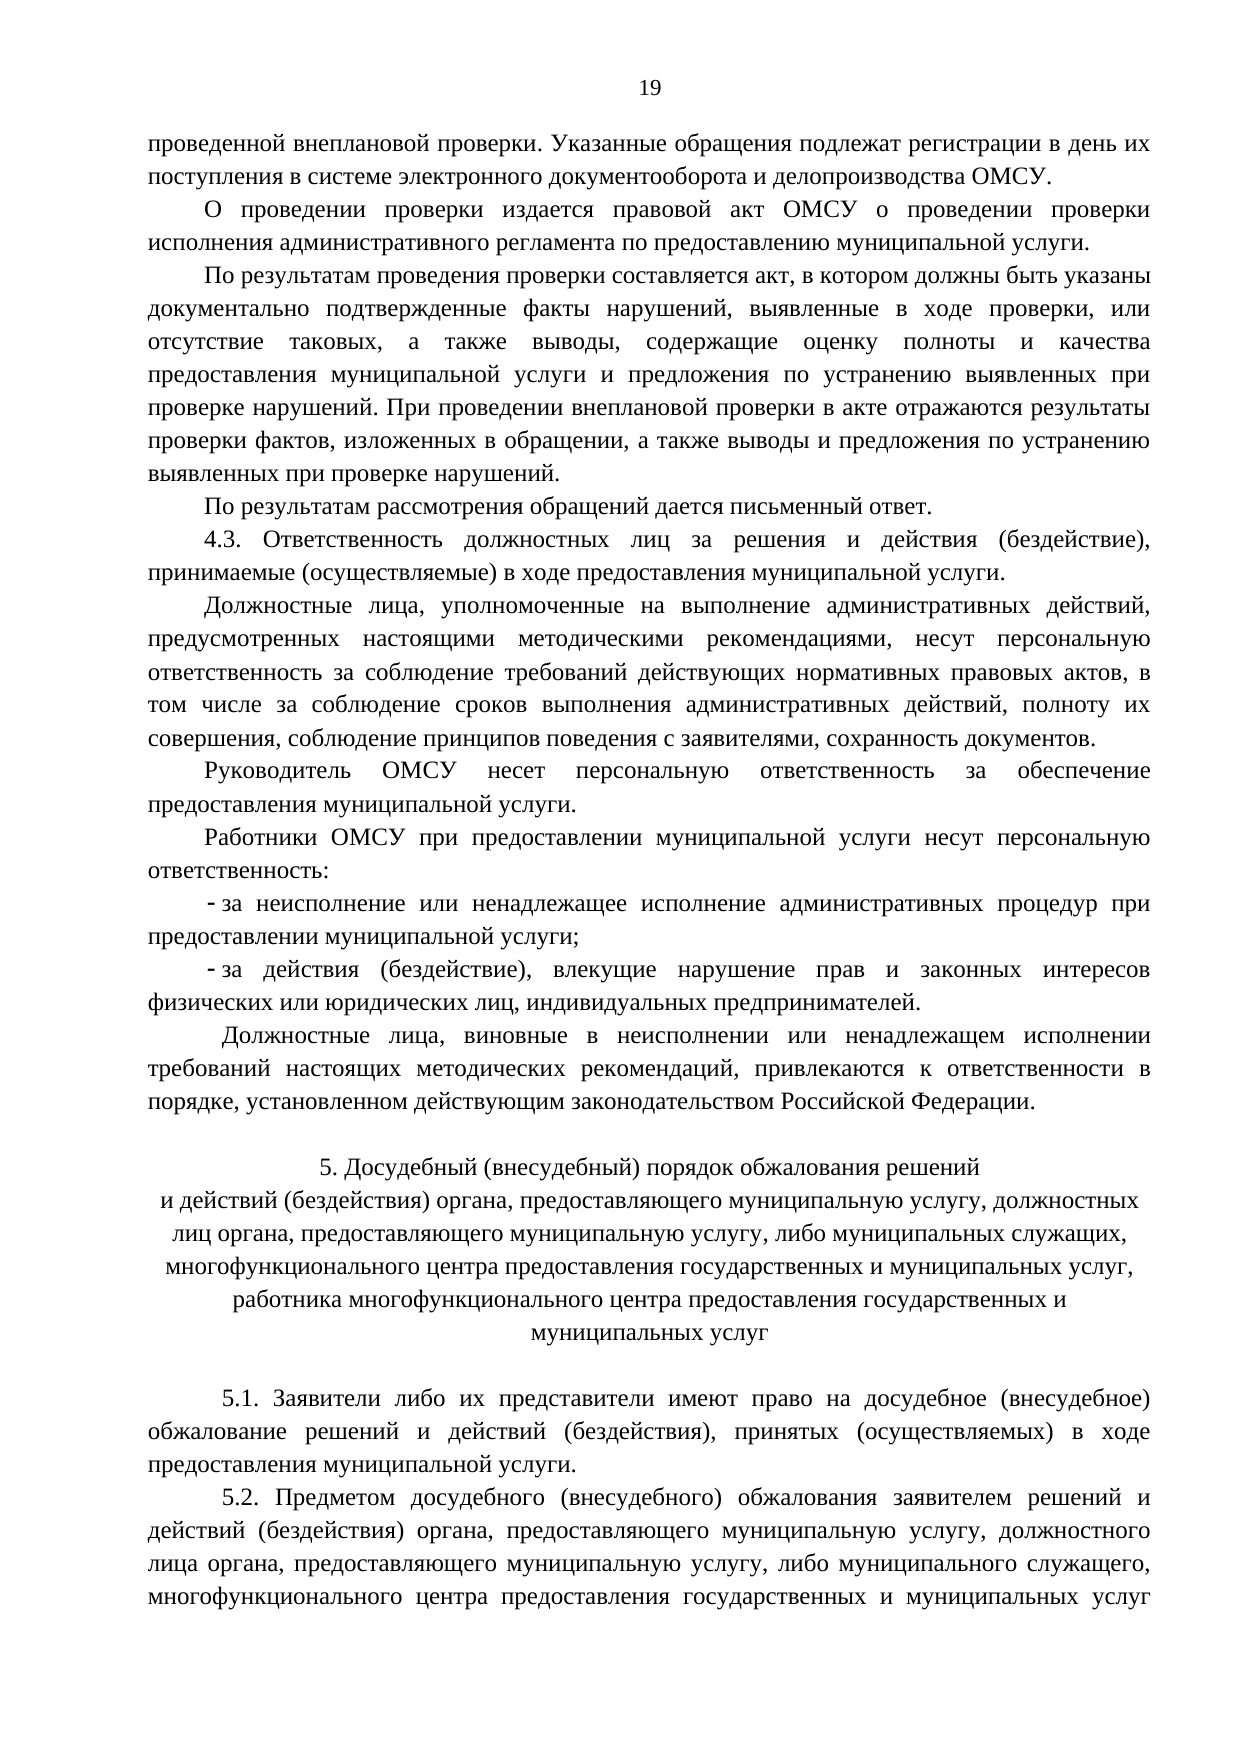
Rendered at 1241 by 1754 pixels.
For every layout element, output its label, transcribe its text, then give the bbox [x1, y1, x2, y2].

text Работники ОМСУ при предоставлении муниципальной услуги несут персональную ответственность: [148, 822, 1152, 883]
text По результатам рассмотрения обращений дается письменный ответ. [148, 491, 1152, 520]
text По результатам проведения проверки составляется акт, в котором должны быть указаны документально подтвержденные факты нарушений, выявленные в ходе проверки, или отсутствие таковых, а также выводы, содержащие оценку полноты и качества предоставления муниципальной услуги и предложения по устранению выявленных при проверке нарушений. При проведении внеплановой проверки в акте отражаются результаты проверки фактов, изложенных в обращении, а также выводы и предложения по устранению выявленных при проверке нарушений. [148, 260, 1152, 487]
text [148, 1482, 1152, 1610]
text 4.3. Ответственность должностных лиц за решения и действия (бездействие), принимаемые (осуществляемые) в ходе предоставления муниципальной услуги. [148, 524, 1152, 586]
list за действия (бездействие), влекущие нарушение прав и законных интересов физических или юридических лиц, индивидуальных предпринимателей. [148, 954, 1152, 1016]
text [148, 128, 1152, 190]
list за неисполнение или ненадлежащее исполнение административных процедур при предоставлении муниципальной услуги; [148, 888, 1152, 949]
text 5.1. Заявители либо их представители имеют право на досудебное (внесудебное) обжалование решений и действий (бездействия), принятых (осуществляемых) в ходе предоставления муниципальной услуги. [148, 1383, 1152, 1478]
text О проведении проверки издается правовой акт ОМСУ о проведении проверки исполнения административного регламента по предоставлению муниципальной услуги. [148, 194, 1152, 256]
text 5. Досудебный (внесудебный) порядок обжалования решений [148, 1152, 1152, 1181]
text Должностные лица, уполномоченные на выполнение административных действий, предусмотренных настоящими методическими рекомендациями, несут персональную ответственность за соблюдение требований действующих нормативных правовых актов, в том числе за соблюдение сроков выполнения административных действий, полноту их совершения, соблюдение принципов поведения с заявителями, сохранность документов. [148, 591, 1152, 751]
text и действий (бездействия) органа, предоставляющего муниципальную услугу, должностных лиц органа, предоставляющего муниципальную услугу, либо муниципальных служащих, многофункционального центра предоставления государственных и муниципальных услуг, работника многофункционального центра предоставления государственных и муниципальных услуг [148, 1185, 1152, 1346]
text Должностные лица, виновные в неисполнении или ненадлежащем исполнении требований настоящих методических рекомендаций, привлекаются к ответственности в порядке, установленном действующим законодательством Российской Федерации. [148, 1020, 1152, 1114]
text Руководитель ОМСУ несет персональную ответственность за обеспечение предоставления муниципальной услуги. [148, 756, 1152, 817]
